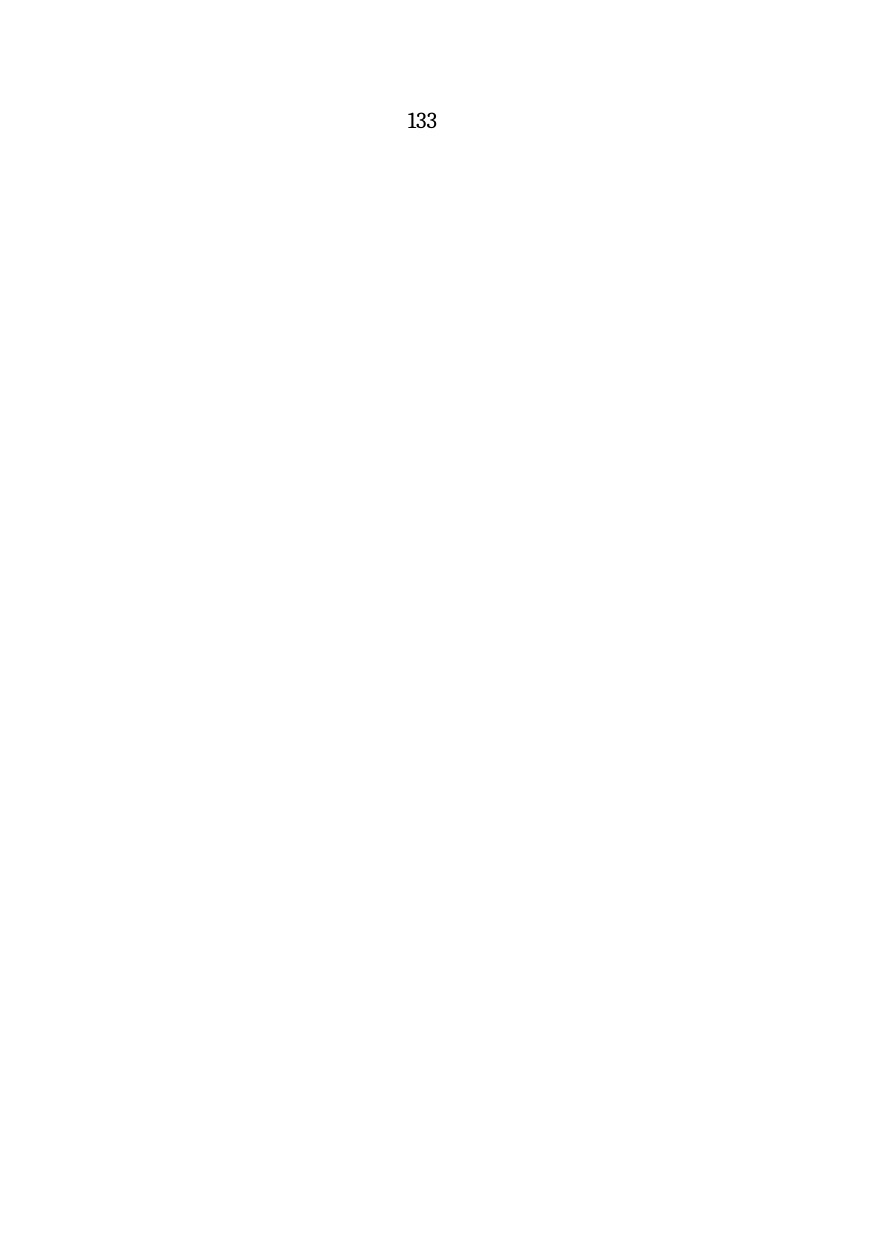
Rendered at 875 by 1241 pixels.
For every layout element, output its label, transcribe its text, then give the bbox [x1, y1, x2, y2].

text 133 [77, 108, 768, 135]
